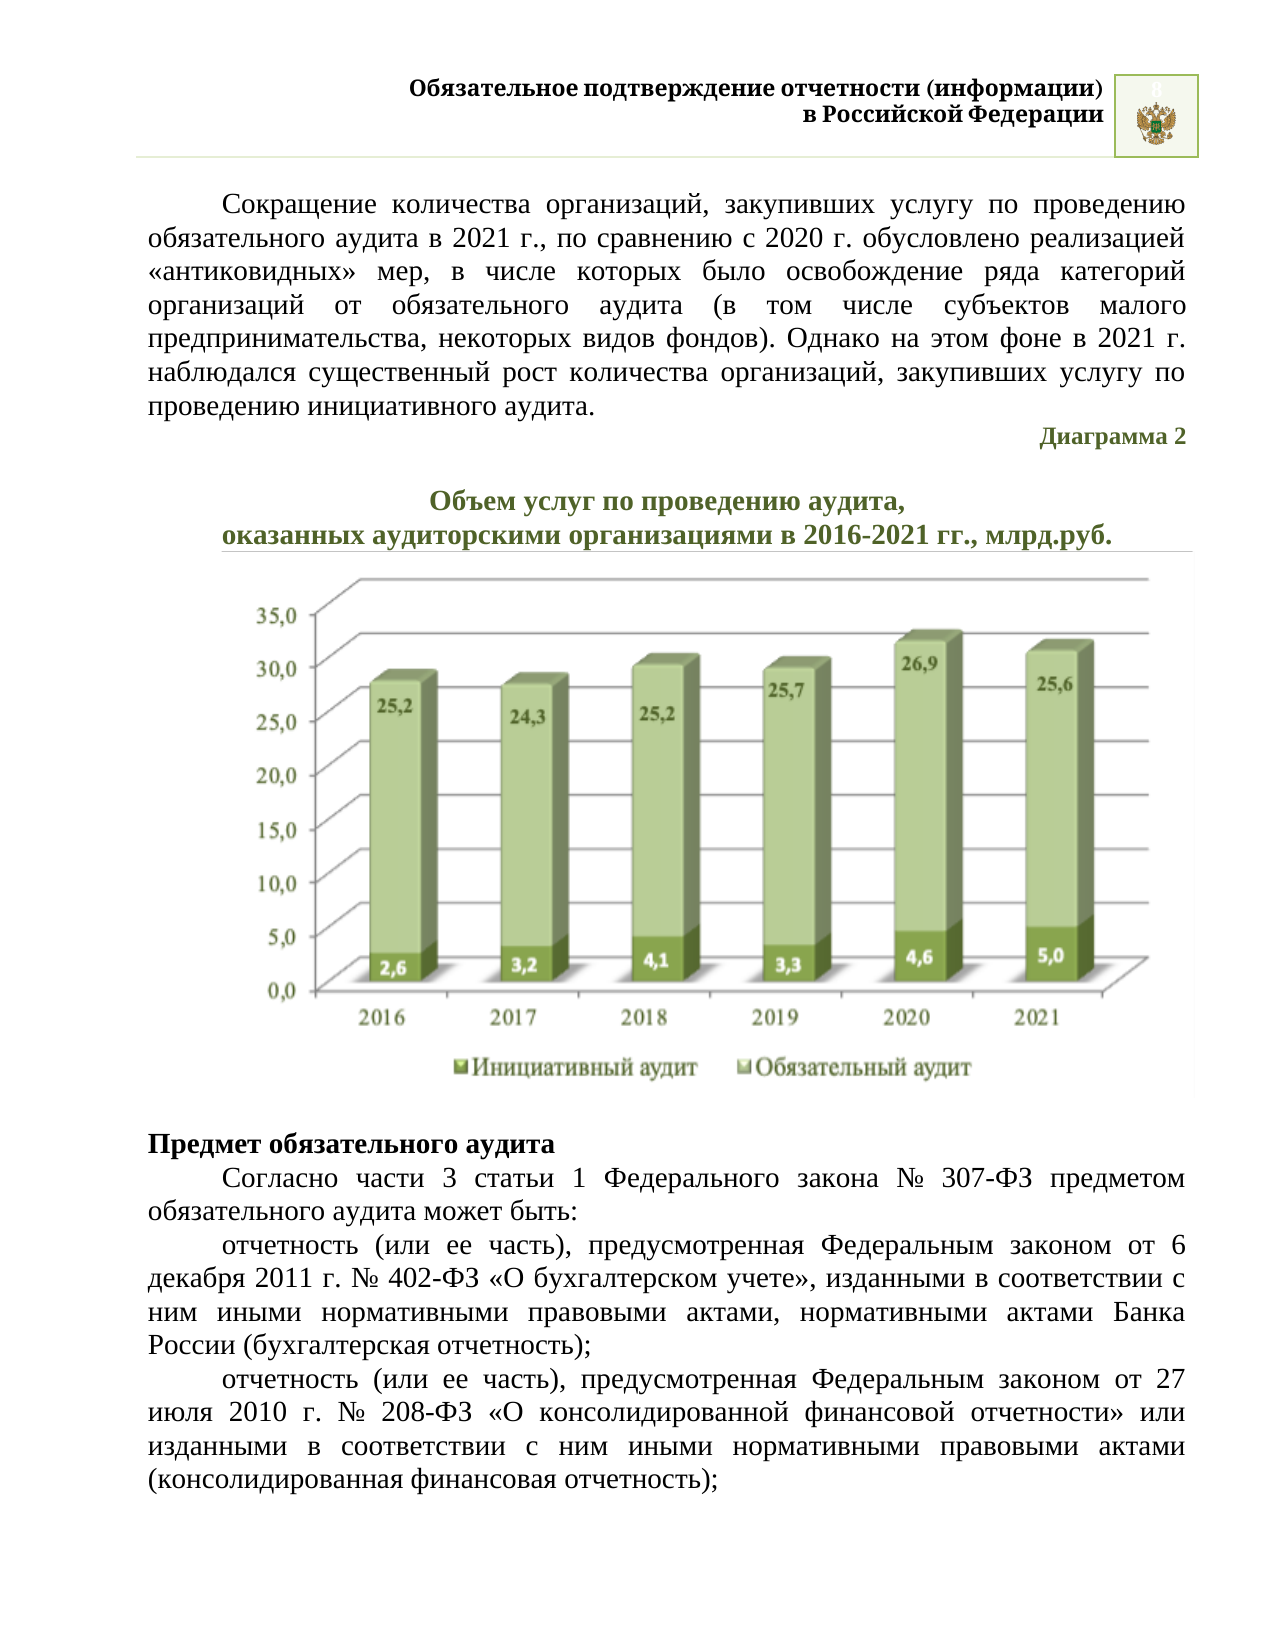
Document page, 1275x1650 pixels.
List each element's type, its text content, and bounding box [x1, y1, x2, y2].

text Согласно части 3 статьи 1 Федерального закона № 307-ФЗ предметом обязательного аудита может быть: [148, 1160, 1186, 1227]
text Предмет обязательного аудита [148, 1126, 1186, 1160]
picture [221, 550, 1195, 1098]
text отчетность (или ее часть), предусмотренная Федеральным законом от 27 июля 2010 г. № 208-ФЗ «О консолидированной финансовой отчетности» или изданными в соответствии с ним иными нормативными правовыми актами (консолидированная финансовая отчетность); [148, 1361, 1186, 1495]
text Объем услуг по проведению аудита, [148, 483, 1186, 517]
text Диаграмма 2 [148, 421, 1186, 450]
text оказанных аудиторскими организациями в 2016-2021 гг., млрд.руб. [148, 517, 1186, 551]
picture [1137, 102, 1176, 145]
text Сокращение количества организаций, закупивших услугу по проведению обязательного аудита в 2021 г., по сравнению с 2020 г. обусловлено реализацией «антиковидных» мер, в числе которых было освобождение ряда категорий организаций от обязательного аудита (в том числе субъектов малого предпринимательства, некоторых видов фондов). Однако на этом фоне в 2021 г. наблюдался существенный рост количества организаций, закупивших услугу по проведению инициативного аудита. [148, 186, 1186, 421]
text отчетность (или ее часть), предусмотренная Федеральным законом от 6 декабря 2011 г. № 402-ФЗ «О бухгалтерском учете», изданными в соответствии с ним иными нормативными правовыми актами, нормативными актами Банка России (бухгалтерская отчетность); [148, 1227, 1186, 1361]
